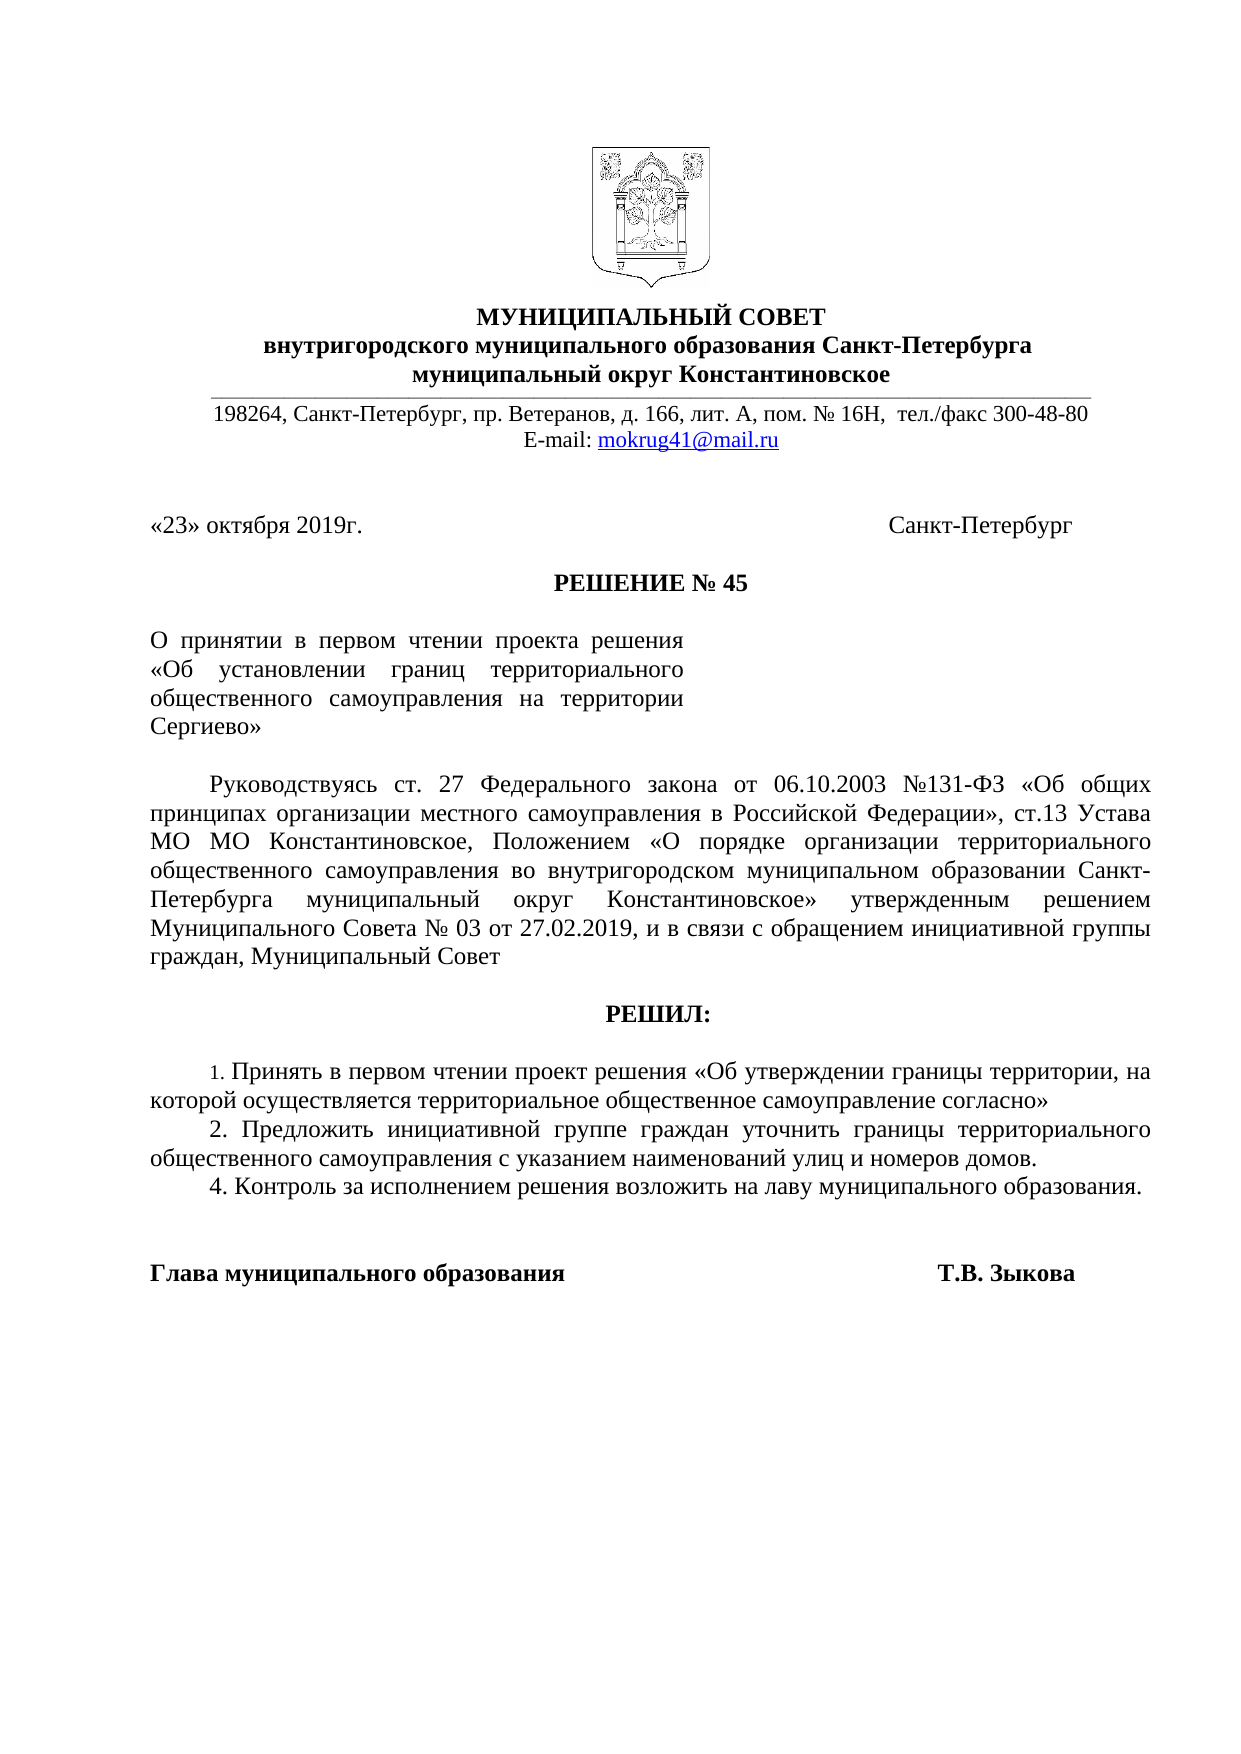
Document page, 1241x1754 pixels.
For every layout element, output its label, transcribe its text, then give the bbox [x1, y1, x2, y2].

text О принятии в первом чтении проекта решения «Об установлении границ территориального общественного самоуправления на территории Сергиево» [150, 625, 684, 740]
text 2. Предложить инициативной группе граждан уточнить границы территориального общественного самоуправления с указанием наименований улиц и номеров домов. [150, 1114, 1152, 1171]
text «23» октября 2019г. Санкт-Петербург [150, 510, 1152, 539]
text МУНИЦИПАЛЬНЫЙ СОВЕТ [150, 302, 1152, 330]
text Руководствуясь ст. 27 Федерального закона от 06.10.2003 №131-ФЗ «Об общих принципах организации местного самоуправления в Российской Федерации», ст.13 Устава МО МО Константиновское, Положением «О порядке организации территориального общественного самоуправления во внутригородском муниципальном образовании Санкт-Петербурга муниципальный округ Константиновское» утвержденным решением Муниципального Совета № 03 от 27.02.2019, и в связи с обращением инициативной группы граждан, Муниципальный Совет [150, 769, 1152, 970]
text 1. Принять в первом чтении проект решения «Об утверждении границы территории, на которой осуществляется территориальное общественное самоуправление согласно» [150, 1056, 1152, 1114]
text РЕШЕНИЕ № 45 [150, 568, 1152, 596]
text Глава муниципального образования Т.В. Зыкова [150, 1258, 1152, 1286]
text РЕШИЛ: [150, 999, 1152, 1028]
picture [592, 147, 710, 288]
text E-mail: mokrug41@mail.ru [150, 426, 1152, 453]
text 4. Контроль за исполнением решения возложить на лаву муниципального образования. [150, 1171, 1152, 1200]
text 198264, Санкт-Петербург, пр. Ветеранов, д. 166, лит. А, пом. № 16Н, тел./факс 300-48-80 [150, 400, 1152, 426]
text внутригородского муниципального образования Санкт-Петербурга муниципальный округ Константиновское [150, 330, 1152, 388]
